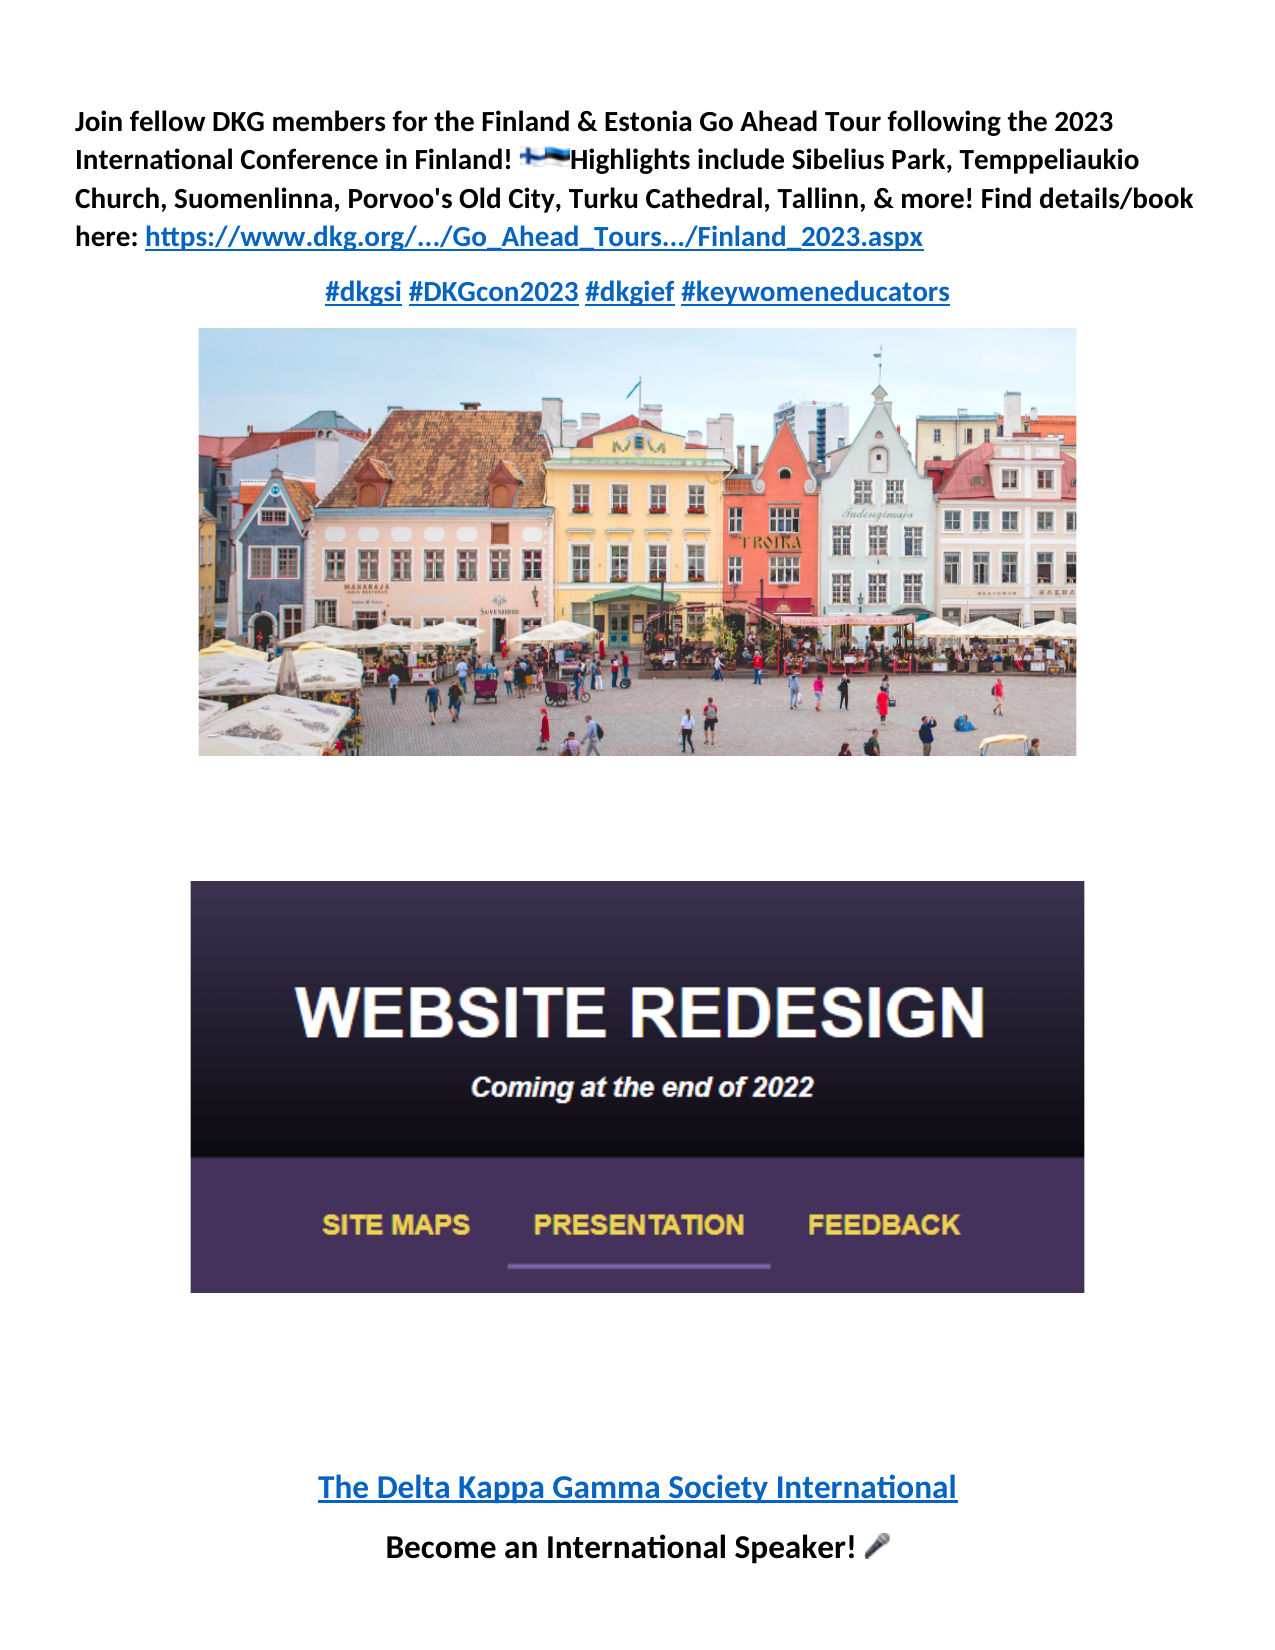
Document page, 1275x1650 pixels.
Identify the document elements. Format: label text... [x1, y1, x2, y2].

picture [864, 1533, 890, 1559]
text Become an International Speaker! [75, 1526, 1200, 1567]
picture [190, 881, 1085, 1293]
picture [519, 144, 570, 170]
text Join fellow DKG members for the Finland & Estonia Go Ahead Tour following the 2023 International Conference in Finland! Highlights include Sibelius Park, Temppeliaukio Church, Suomenlinna, Porvoo's Old City, Turku Cathedral, Tallinn, & more! Find details/book here: https://www.dkg.org/.../Go_Ahead_Tours.../Finland_2023.aspx [75, 103, 1200, 254]
picture [198, 328, 1077, 756]
text #dkgsi #DKGcon2023 #dkgief #keywomeneducators [75, 273, 1200, 309]
text The Delta Kappa Gamma Society International [75, 1466, 1200, 1506]
